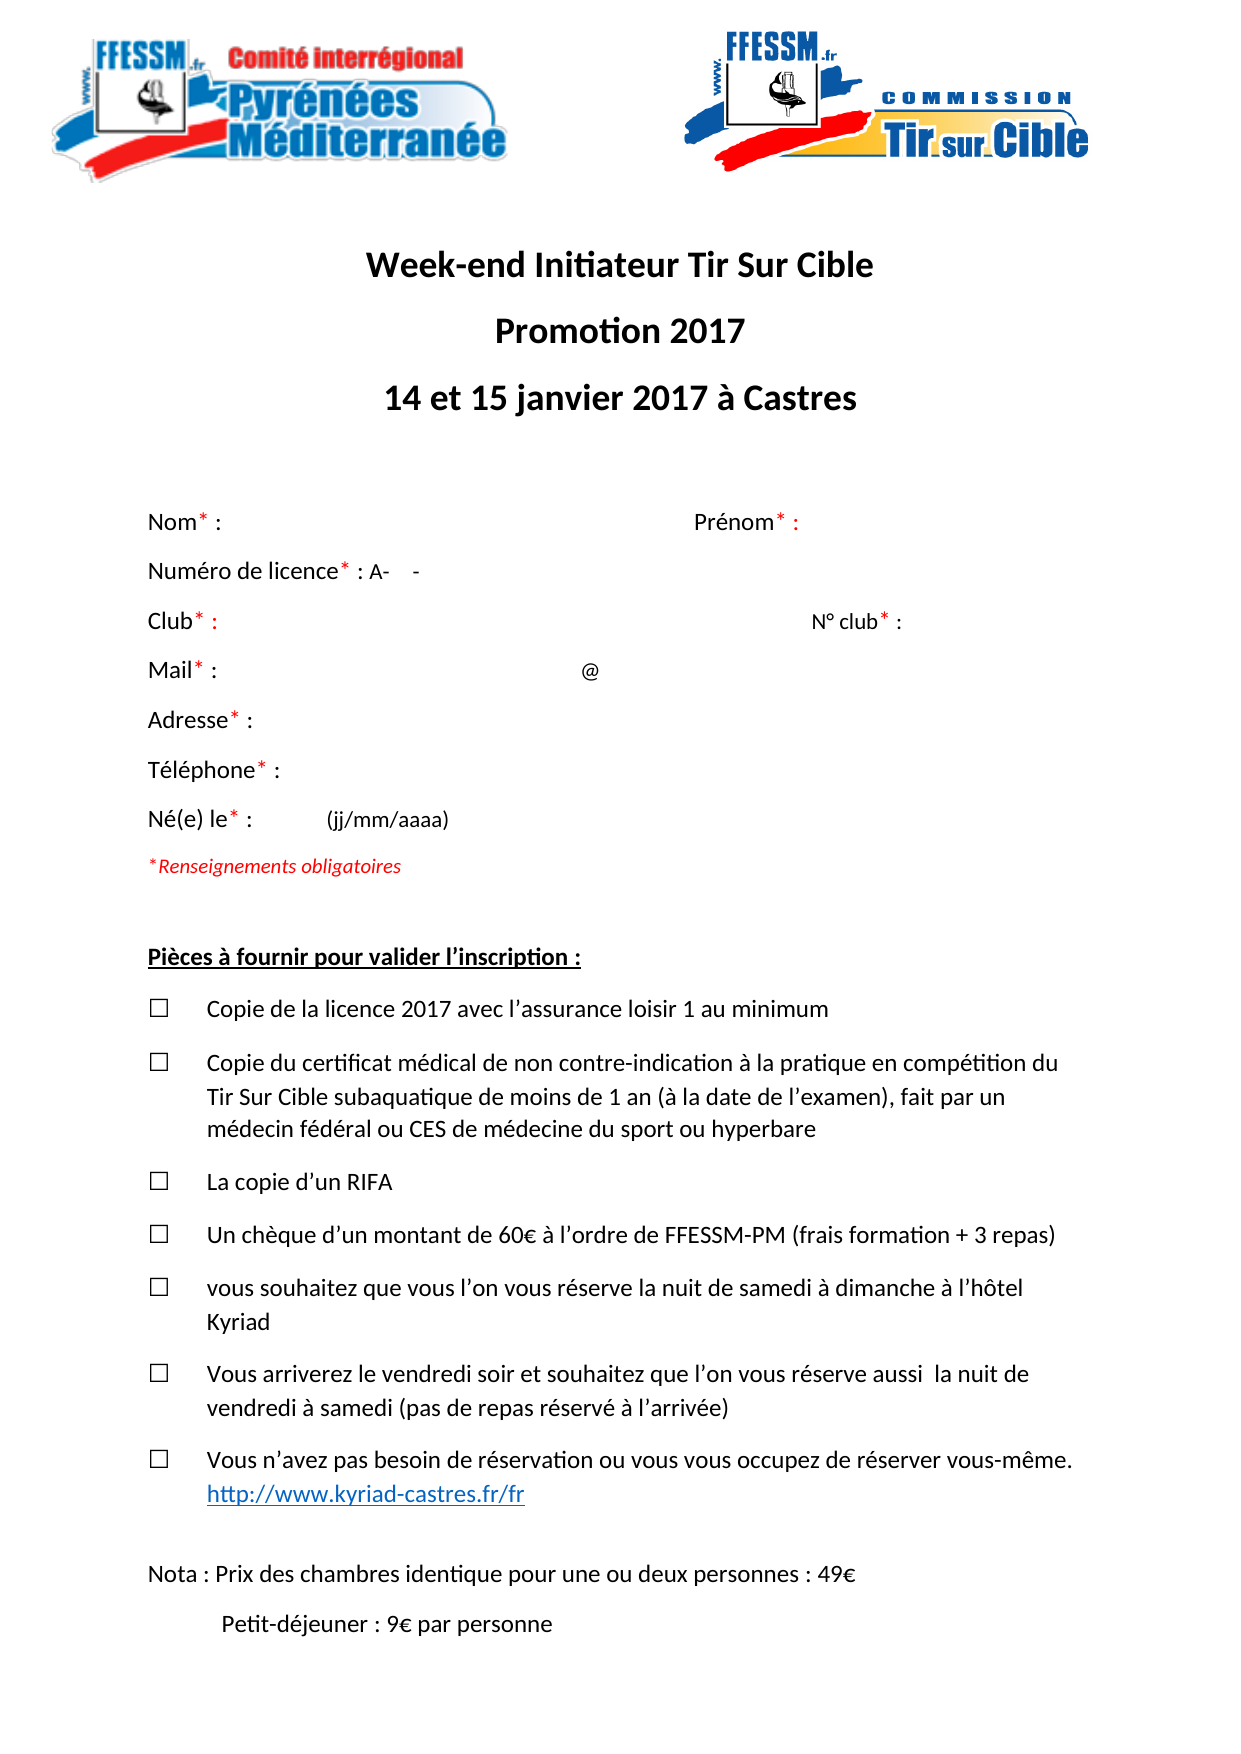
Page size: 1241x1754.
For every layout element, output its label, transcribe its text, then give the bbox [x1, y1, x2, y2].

text Promotion 2017 [148, 307, 1093, 353]
text Vous arriverez le vendredi soir et souhaitez que l’on vous réserve aussi la nuit de vendredi à samedi (pas de repas réservé à l’arrivée) [148, 1356, 1093, 1423]
text Pièces à fournir pour valider l’inscription : [148, 941, 1093, 972]
text Vous n’avez pas besoin de réservation ou vous vous occupez de réserver vous-même. http://www.kyriad-castres.fr/fr [148, 1442, 1093, 1539]
text Nota : Prix des chambres identique pour une ou deux personnes : 49€ [148, 1558, 1093, 1589]
text Copie de la licence 2017 avec l’assurance loisir 1 au minimum [148, 991, 1093, 1025]
picture [677, 26, 1093, 179]
text Club* : N° club* : [148, 605, 1093, 636]
text Né(e) le* : (jj/mm/aaaa) [148, 803, 1093, 834]
text Copie du certificat médical de non contre-indication à la pratique en compétition du Tir Sur Cible subaquatique de moins de 1 an (à la date de l’examen), fait par un médecin fédéral ou CES de médecine du sport ou hyperbare [148, 1044, 1093, 1144]
text *Renseignements obligatoires [148, 853, 1093, 878]
text Un chèque d’un montant de 60€ à l’ordre de FFESSM-PM (frais formation + 3 repas) [148, 1217, 1093, 1251]
text Téléphone* : [148, 754, 1093, 784]
text Petit-déjeuner : 9€ par personne [207, 1608, 1093, 1668]
picture [51, 39, 508, 183]
text Adresse* : [148, 704, 1093, 735]
text vous souhaitez que vous l’on vous réserve la nuit de samedi à dimanche à l’hôtel Kyriad [148, 1270, 1093, 1337]
text Numéro de licence* : A- - [148, 556, 1093, 586]
text Nom* : Prénom* : [148, 506, 1093, 536]
text La copie d’un RIFA [148, 1163, 1093, 1197]
text 14 et 15 janvier 2017 à Castres [148, 374, 1093, 419]
text Mail* : @ [148, 655, 1093, 685]
text Week-end Initiateur Tir Sur Cible [148, 241, 1093, 287]
